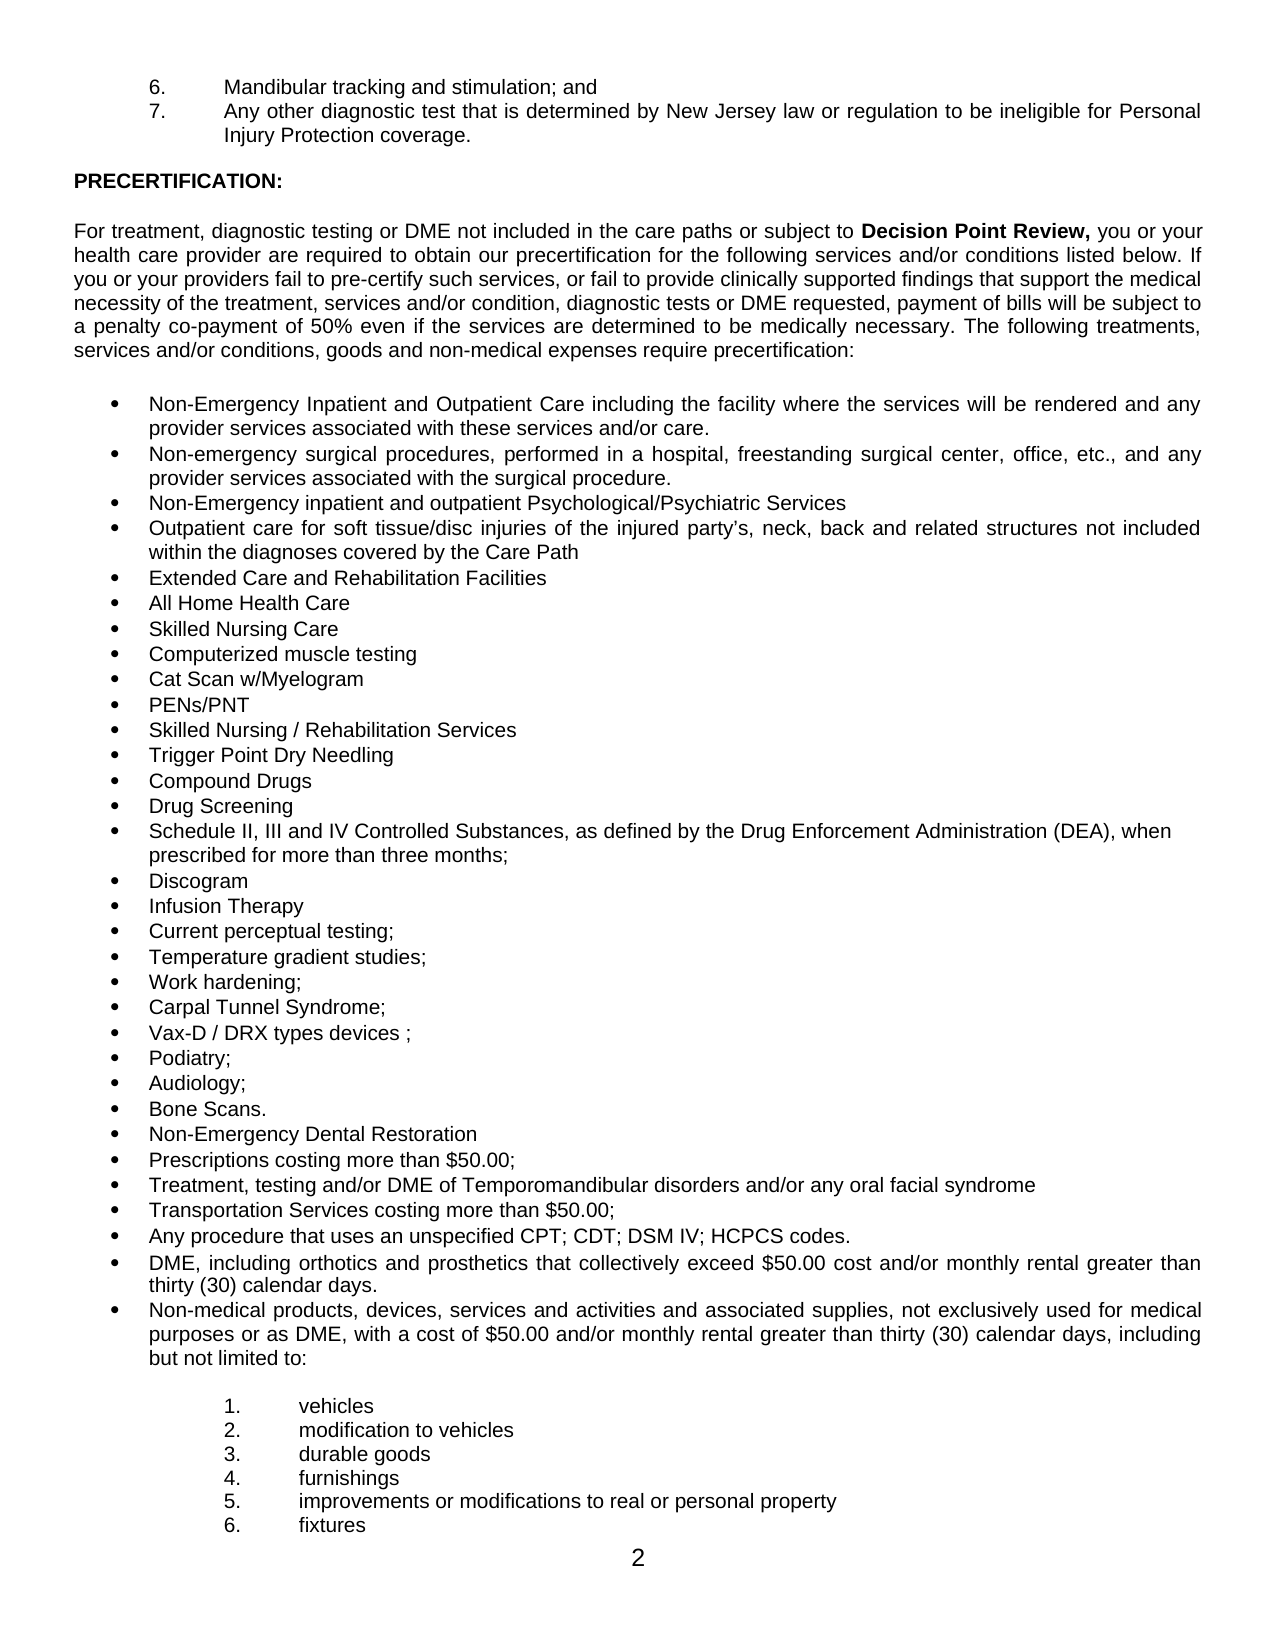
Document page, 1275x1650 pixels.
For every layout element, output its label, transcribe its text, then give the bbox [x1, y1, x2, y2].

list Prescriptions costing more than $50.00; [111, 1148, 1203, 1172]
list Extended Care and Rehabilitation Facilities [111, 566, 1203, 590]
list Infusion Therapy [111, 894, 1203, 918]
list Computerized muscle testing [111, 642, 1203, 666]
list modification to vehicles [224, 1418, 1203, 1442]
list Non-emergency surgical procedures, performed in a hospital, freestanding surgical center, office, etc., and any provider services associated with the surgical procedure. [111, 442, 1203, 490]
list Trigger Point Dry Needling [111, 743, 1203, 767]
list fixtures [224, 1513, 1203, 1537]
list Audiology; [111, 1072, 1203, 1095]
list Drug Screening [111, 794, 1203, 818]
list Work hardening; [111, 971, 1203, 994]
list Schedule II, III and IV Controlled Substances, as defined by the Drug Enforcement Administration (DEA), when prescribed for more than three months; [111, 820, 1173, 867]
list Current perceptual testing; [111, 919, 1203, 943]
list improvements or modifications to real or personal property [224, 1490, 1203, 1513]
text 2 [74, 1544, 1203, 1572]
list Transportation Services costing more than $50.00; [111, 1198, 1203, 1222]
list Temperature gradient studies; [111, 945, 1203, 969]
list Any procedure that uses an unspecified CPT; CDT; DSM IV; HCPCS codes. [111, 1224, 1203, 1248]
list Discogram [111, 869, 1203, 893]
list Non-medical products, devices, services and activities and associated supplies, not exclusively used for medical purposes or as DME, with a cost of $50.00 and/or monthly rental greater than thirty (30) calendar days, including but not limited to: [111, 1298, 1203, 1370]
list furnishings [224, 1466, 1203, 1490]
text PRECERTIFICATION: [74, 171, 1203, 194]
list Treatment, testing and/or DME of Temporomandibular disorders and/or any oral facial syndrome [111, 1173, 1203, 1197]
list DME, including orthotics and prosthetics that collectively exceed $50.00 cost and/or monthly rental greater than thirty (30) calendar days. [111, 1252, 1203, 1297]
list Mandibular tracking and stimulation; and [149, 75, 1203, 99]
list Non-Emergency inpatient and outpatient Psychological/Psychiatric Services [111, 492, 1203, 515]
list Carpal Tunnel Syndrome; [111, 996, 1203, 1019]
list Podiatry; [111, 1047, 1203, 1070]
list PENs/PNT [111, 693, 1203, 717]
list Compound Drugs [111, 769, 1203, 793]
text For treatment, diagnostic testing or DME not included in the care paths or subject to Decision Point Review, you or your health care provider are required to obtain our precertification for the following services and/or conditions listed below. If you or your providers fail to pre-certify such services, or fail to provide clinically supported findings that support the medical necessity of the treatment, services and/or condition, diagnostic tests or DME requested, payment of bills will be subject to a penalty co-payment of 50% even if the services are determined to be medically necessary. The following treatments, services and/or conditions, goods and non-medical expenses require precertification: [74, 219, 1203, 362]
list Bone Scans. [111, 1097, 1203, 1121]
list vehicles [224, 1394, 1203, 1418]
list Vax-D / DRX types devices ; [111, 1021, 1203, 1045]
list Cat Scan w/Myelogram [111, 667, 1203, 691]
list Skilled Nursing Care [111, 617, 1203, 641]
list Non-Emergency Dental Restoration [111, 1122, 1203, 1146]
list Non-Emergency Inpatient and Outpatient Care including the facility where the services will be rendered and any provider services associated with these services and/or care. [111, 393, 1203, 440]
list Skilled Nursing / Rehabilitation Services [111, 718, 1203, 742]
list durable goods [224, 1442, 1203, 1466]
list Any other diagnostic test that is determined by New Jersey law or regulation to be ineligible for Personal Injury Protection coverage. [149, 99, 1203, 147]
list All Home Health Care [111, 592, 1203, 615]
list Outpatient care for soft tissue/disc injuries of the injured party’s, neck, back and related structures not included within the diagnoses covered by the Care Path [111, 517, 1203, 564]
